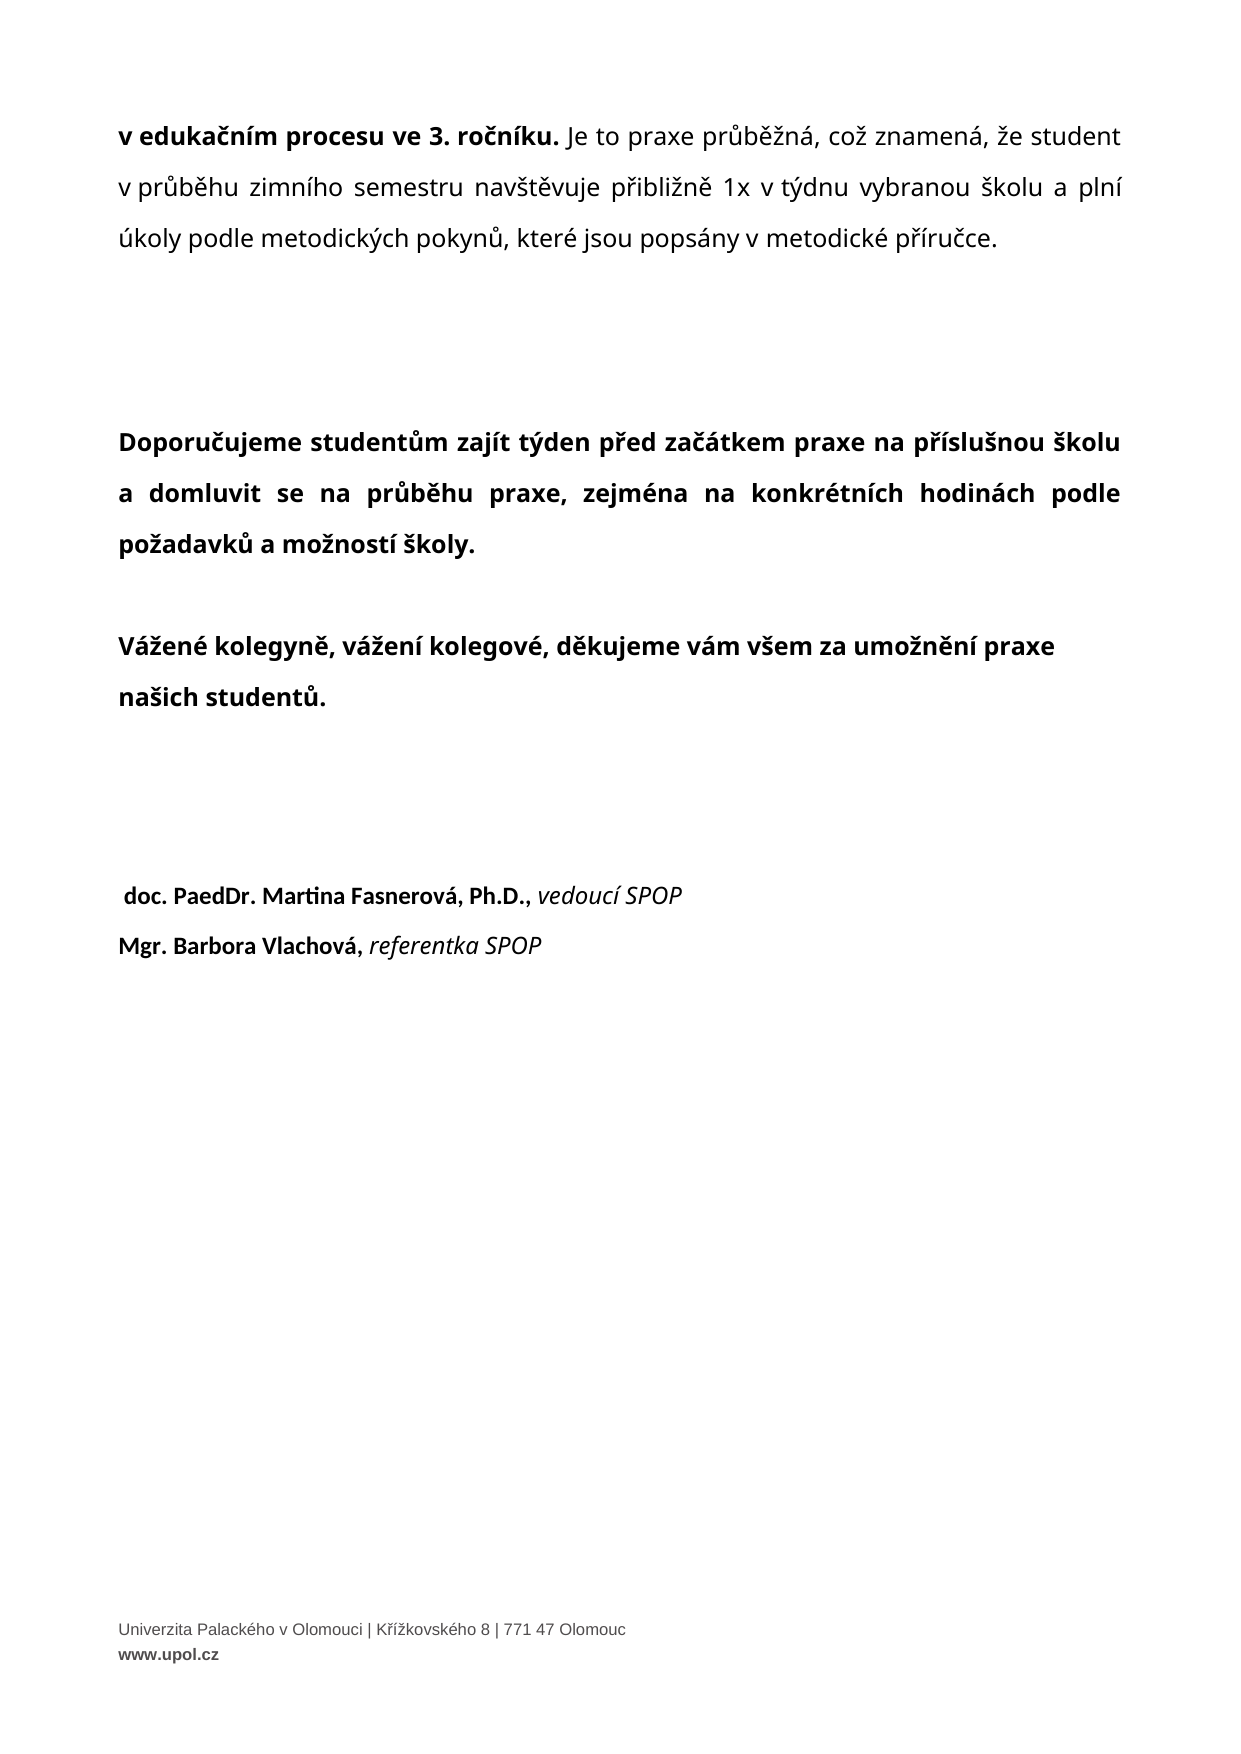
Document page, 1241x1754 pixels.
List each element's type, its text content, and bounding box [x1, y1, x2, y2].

text Mgr. Barbora Vlachová, referentka SPOP [118, 934, 1122, 960]
text Doporučujeme studentům zajít týden před začátkem praxe na příslušnou školu a domluvit se na průběhu praxe, zejména na konkrétních hodinách podle požadavků a možností školy. [118, 424, 1122, 561]
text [118, 118, 1122, 254]
text doc. PaedDr. Martina Fasnerová, Ph.D., vedoucí SPOP [118, 884, 1122, 910]
text Vážené kolegyně, vážení kolegové, děkujeme vám všem za umožnění praxe našich studentů. [118, 628, 1122, 714]
